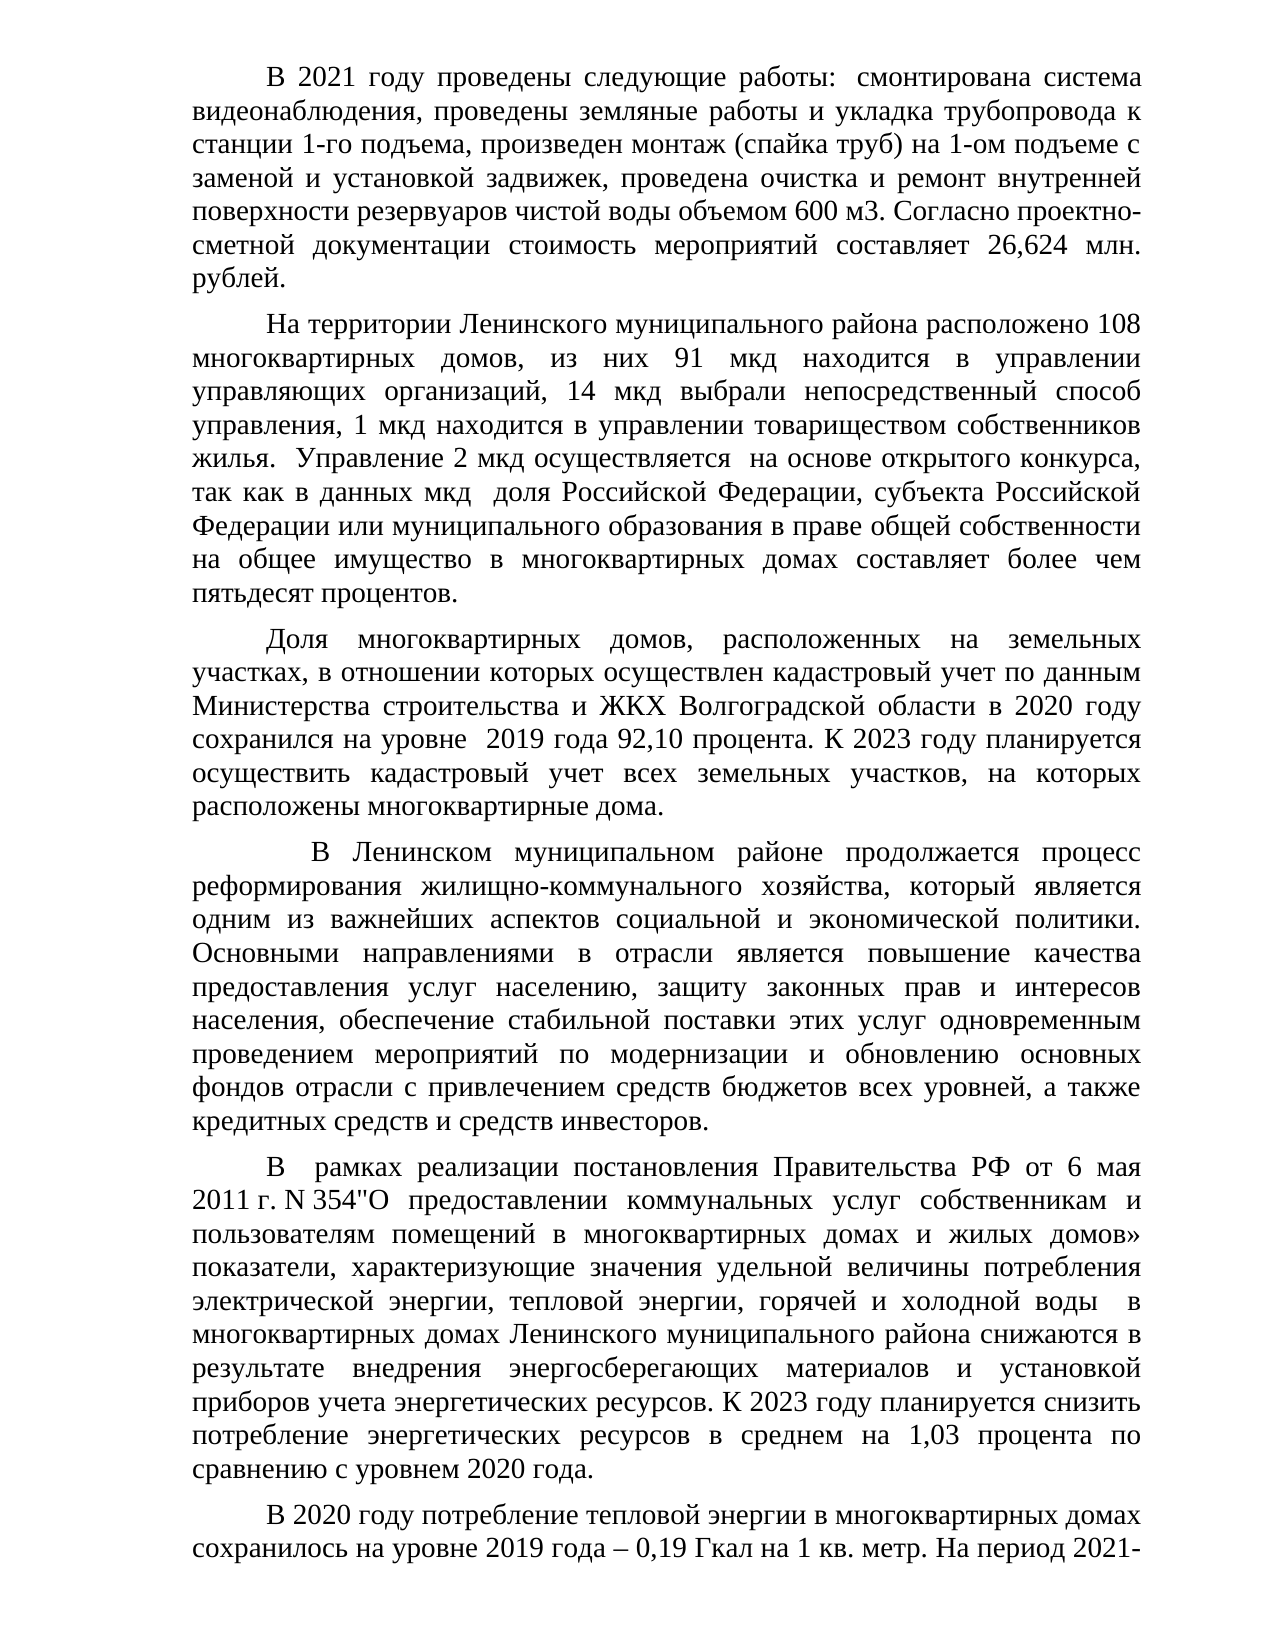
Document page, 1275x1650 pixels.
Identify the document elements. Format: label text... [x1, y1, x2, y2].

text Доля многоквартирных домов, расположенных на земельных участках, в отношении которых осуществлен кадастровый учет по данным Министерства строительства и ЖКХ Волгоградской области в 2020 году сохранился на уровне 2019 года 92,10 процента. К 2023 году планируется осуществить кадастровый учет всех земельных участков, на которых расположены многоквартирные дома. [192, 621, 1142, 822]
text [192, 1497, 1142, 1564]
text В Ленинском муниципальном районе продолжается процесс реформирования жилищно-коммунального хозяйства, который является одним из важнейших аспектов социальной и экономической политики. Основными направлениями в отрасли является повышение качества предоставления услуг населению, защиту законных прав и интересов населения, обеспечение стабильной поставки этих услуг одновременным проведением мероприятий по модернизации и обновлению основных фондов отрасли с привлечением средств бюджетов всех уровней, а также кредитных средств и средств инвесторов. [192, 834, 1142, 1136]
text В 2021 году проведены следующие работы: смонтирована система видеонаблюдения, проведены земляные работы и укладка трубопровода к станции 1-го подъема, произведен монтаж (спайка труб) на 1-ом подъеме с заменой и установкой задвижек, проведена очистка и ремонт внутренней поверхности резервуаров чистой воды объемом 600 м3. Согласно проектно-сметной документации стоимость мероприятий составляет 26,624 млн. рублей. [192, 59, 1142, 294]
text В рамках реализации постановления Правительства РФ от 6 мая 2011 г. N 354"О предоставлении коммунальных услуг собственникам и пользователям помещений в многоквартирных домах и жилых домов» показатели, характеризующие значения удельной величины потребления электрической энергии, тепловой энергии, горячей и холодной воды в многоквартирных домах Ленинского муниципального района снижаются в результате внедрения энергосберегающих материалов и установкой приборов учета энергетических ресурсов. К 2023 году планируется снизить потребление энергетических ресурсов в среднем на 1,03 процента по сравнению с уровнем 2020 года. [192, 1149, 1142, 1484]
text На территории Ленинского муниципального района расположено 108 многоквартирных домов, из них 91 мкд находится в управлении управляющих организаций, 14 мкд выбрали непосредственный способ управления, 1 мкд находится в управлении товариществом собственников жилья. Управление 2 мкд осуществляется на основе открытого конкурса, так как в данных мкд доля Российской Федерации, субъекта Российской Федерации или муниципального образования в праве общей собственности на общее имущество в многоквартирных домах составляет более чем пятьдесят процентов. [192, 306, 1142, 608]
